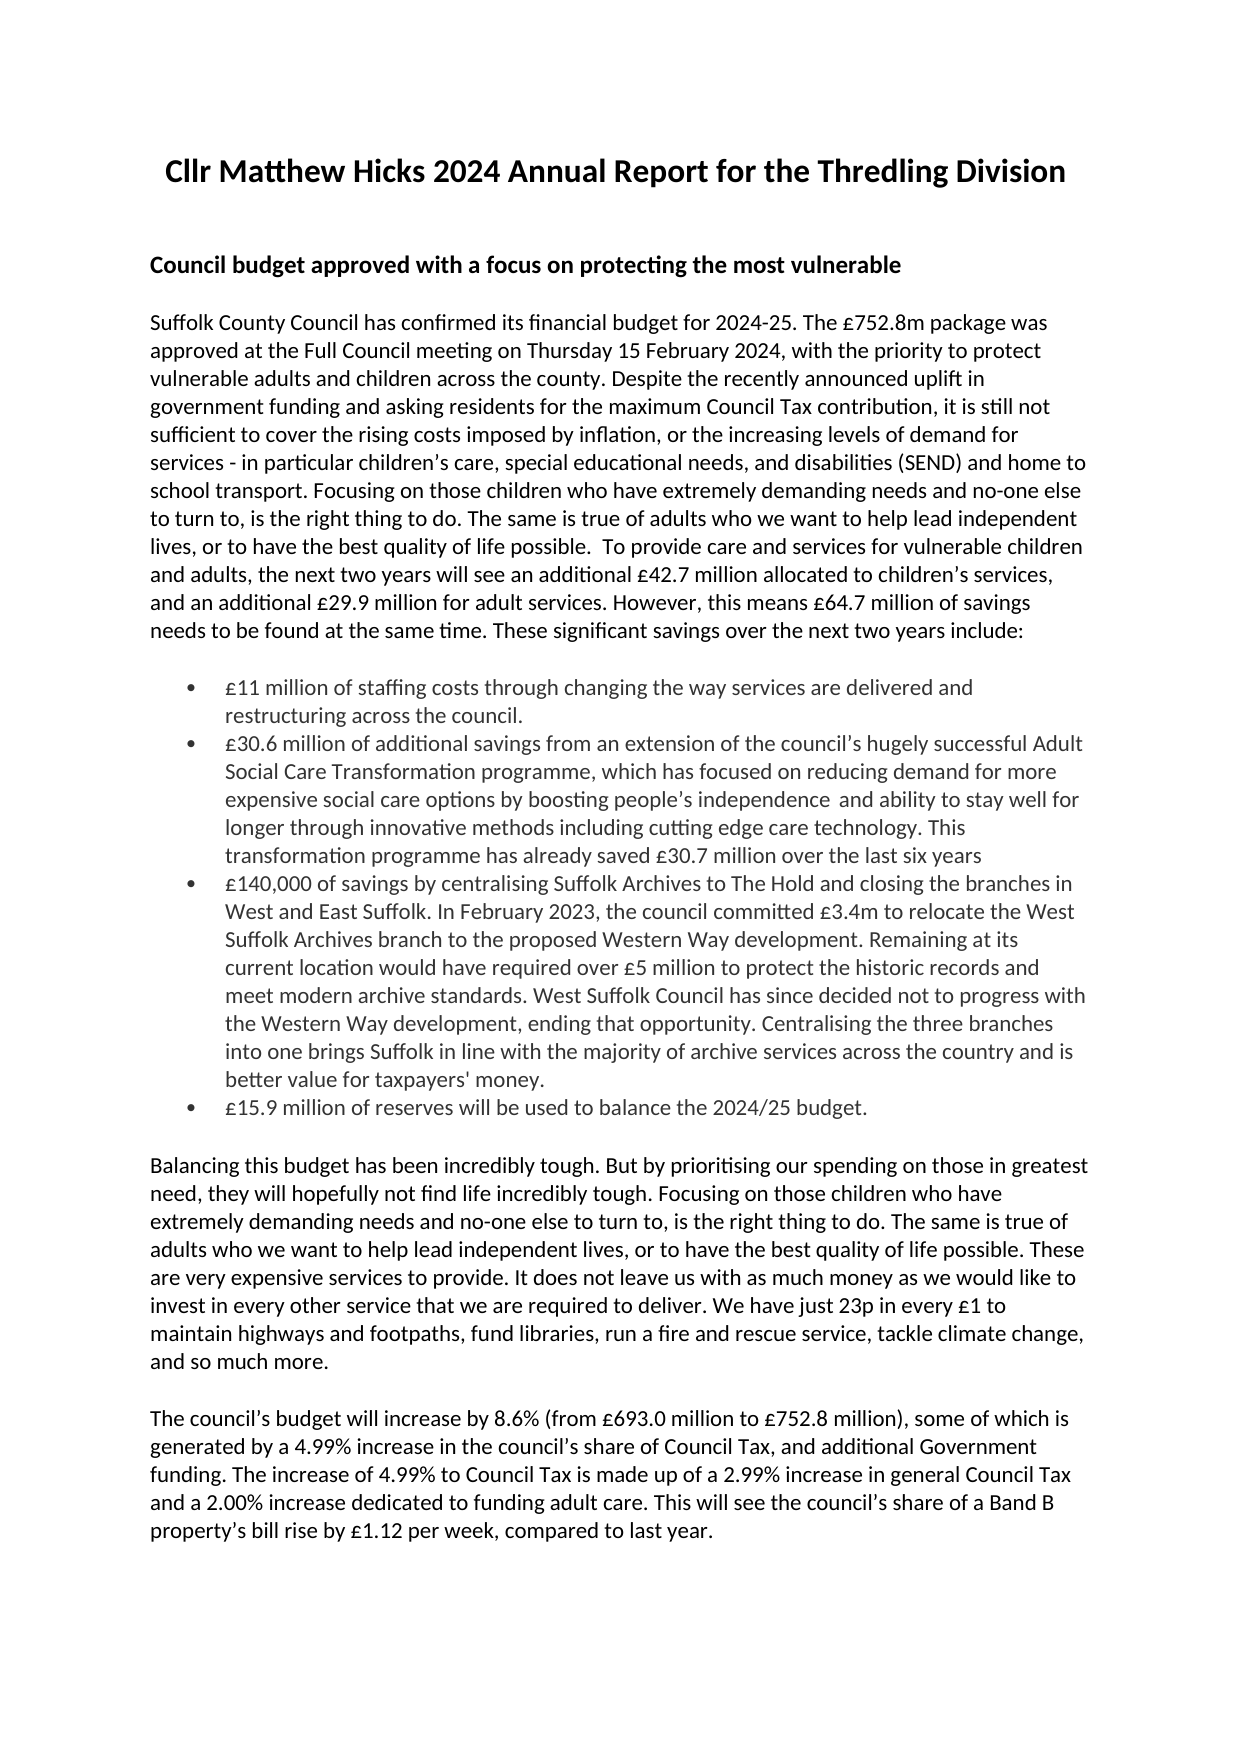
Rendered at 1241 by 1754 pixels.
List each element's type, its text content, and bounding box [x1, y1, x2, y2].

text Council budget approved with a focus on protecting the most vulnerable [150, 249, 1090, 280]
list £140,000 of savings by centralising Suffolk Archives to The Hold and closing the branches in West and East Suffolk. In February 2023, the council committed £3.4m to relocate the West Suffolk Archives branch to the proposed Western Way development. Remaining at its current location would have required over £5 million to protect the historic records and meet modern archive standards. West Suffolk Council has since decided not to progress with the Western Way development, ending that opportunity. Centralising the three branches into one brings Suffolk in line with the majority of archive services across the country and is better value for taxpayers' money. [187, 869, 1090, 1093]
list £11 million of staffing costs through changing the way services are delivered and restructuring across the council. [187, 673, 1090, 729]
text Suffolk County Council has confirmed its financial budget for 2024-25. The £752.8m package was approved at the Full Council meeting on Thursday 15 February 2024, with the priority to protect vulnerable adults and children across the county. Despite the recently announced uplift in government funding and asking residents for the maximum Council Tax contribution, it is still not sufficient to cover the rising costs imposed by inflation, or the increasing levels of demand for services - in particular children’s care, special educational needs, and disabilities (SEND) and home to school transport. Focusing on those children who have extremely demanding needs and no-one else to turn to, is the right thing to do. The same is true of adults who we want to help lead independent lives, or to have the best quality of life possible. To provide care and services for vulnerable children and adults, the next two years will see an additional £42.7 million allocated to children’s services, and an additional £29.9 million for adult services. However, this means £64.7 million of savings needs to be found at the same time. These significant savings over the next two years include: [150, 308, 1090, 644]
text Cllr Matthew Hicks 2024 Annual Report for the Thredling Division [150, 150, 1082, 191]
list £30.6 million of additional savings from an extension of the council’s hugely successful Adult Social Care Transformation programme, which has focused on reducing demand for more expensive social care options by boosting people’s independence and ability to stay well for longer through innovative methods including cutting edge care technology. This transformation programme has already saved £30.7 million over the last six years [187, 729, 1090, 869]
text The council’s budget will increase by 8.6% (from £693.0 million to £752.8 million), some of which is generated by a 4.99% increase in the council’s share of Council Tax, and additional Government funding. The increase of 4.99% to Council Tax is made up of a 2.99% increase in general Council Tax and a 2.00% increase dedicated to funding adult care. This will see the council’s share of a Band B property’s bill rise by £1.12 per week, compared to last year. [150, 1404, 1090, 1544]
list £15.9 million of reserves will be used to balance the 2024/25 budget. [187, 1093, 1090, 1122]
text Balancing this budget has been incredibly tough. But by prioritising our spending on those in greatest need, they will hopefully not find life incredibly tough. Focusing on those children who have extremely demanding needs and no-one else to turn to, is the right thing to do. The same is true of adults who we want to help lead independent lives, or to have the best quality of life possible. These are very expensive services to provide. It does not leave us with as much money as we would like to invest in every other service that we are required to deliver. We have just 23p in every £1 to maintain highways and footpaths, fund libraries, run a fire and rescue service, tackle climate change, and so much more. [150, 1151, 1090, 1375]
